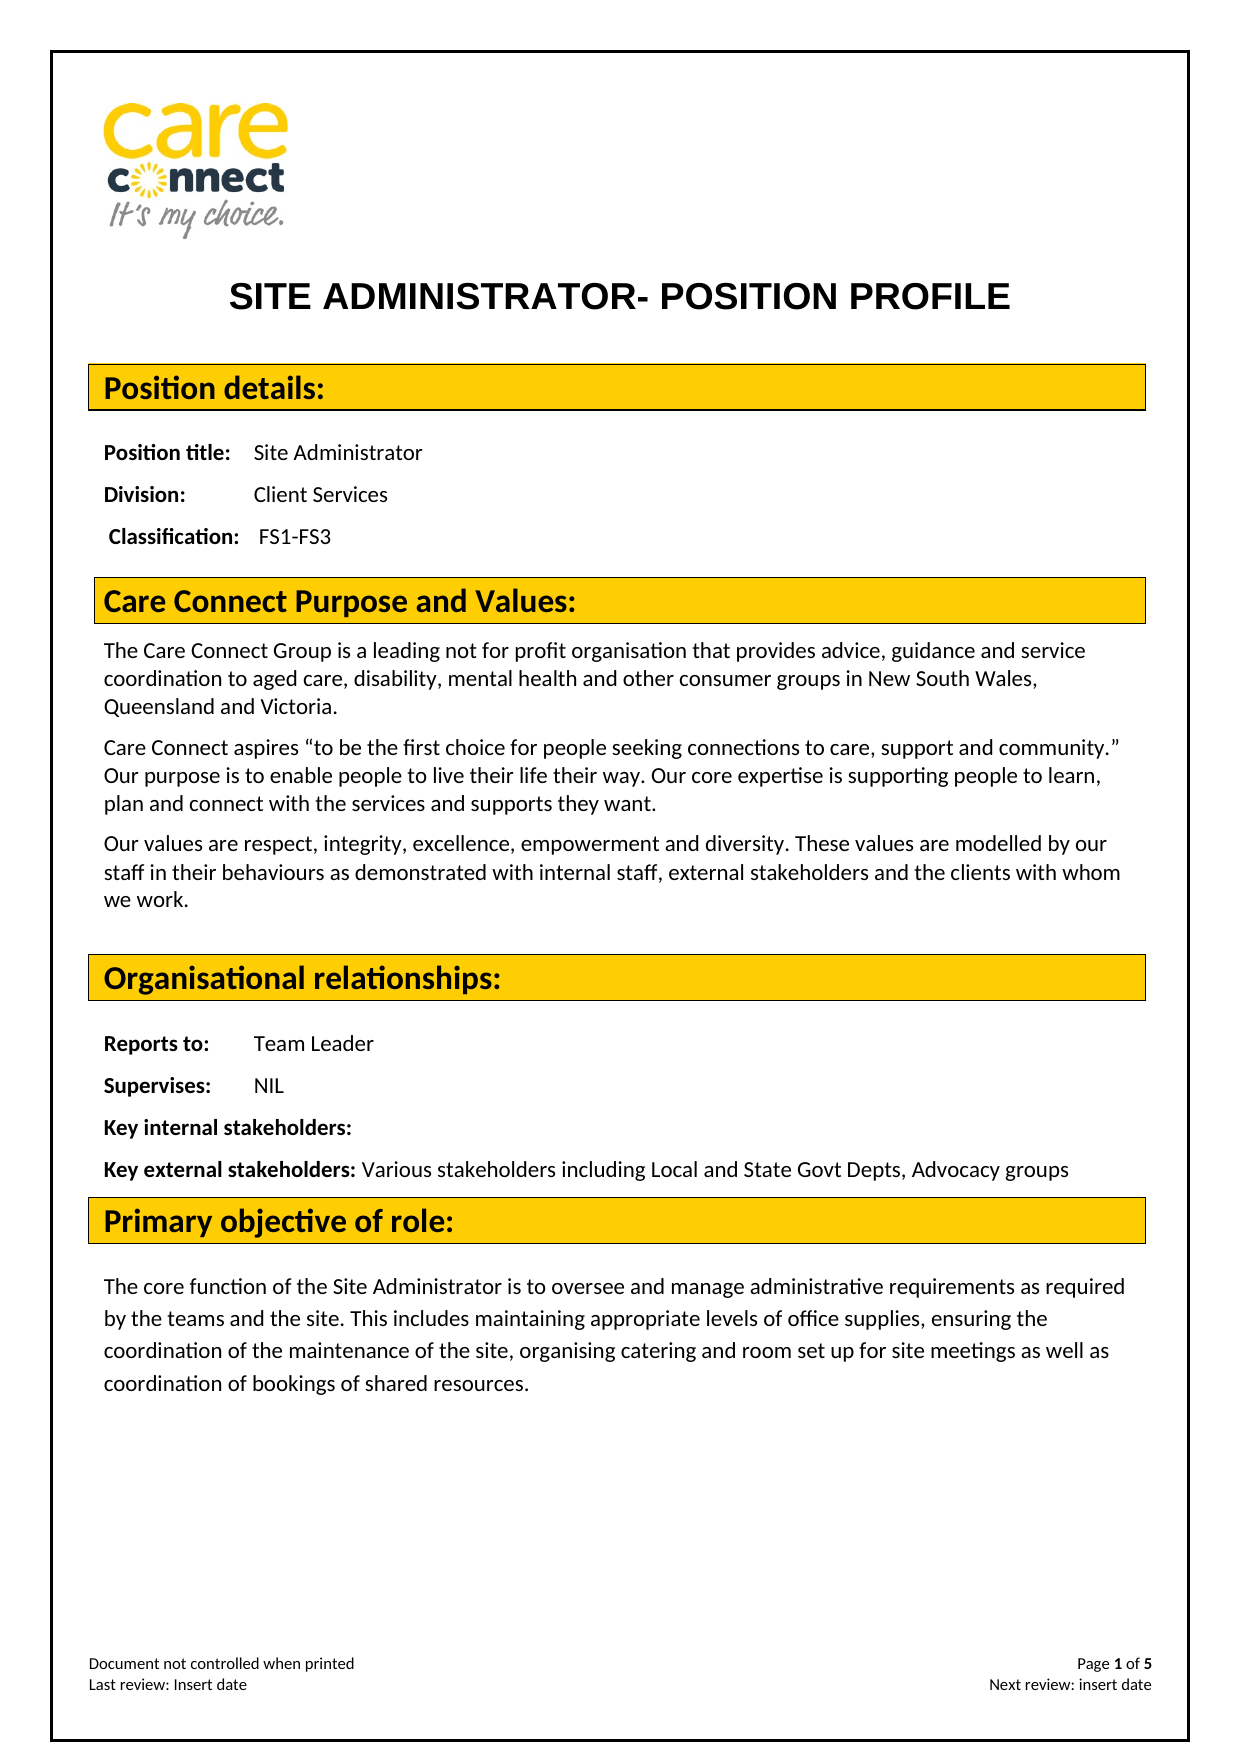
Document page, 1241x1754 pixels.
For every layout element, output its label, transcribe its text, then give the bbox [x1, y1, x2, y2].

text The core function of the Site Administrator is to oversee and manage administrative requirements as required by the teams and the site. This includes maintaining appropriate levels of office supplies, ensuring the coordination of the maintenance of the site, organising catering and room set up for site meetings as well as coordination of bookings of shared resources. [103, 1272, 1137, 1397]
text Our values are respect, integrity, excellence, empowerment and diversity. These values are modelled by our staff in their behaviours as demonstrated with internal staff, external stakeholders and the clients with whom we work. [103, 829, 1137, 914]
text Key internal stakeholders: [103, 1113, 1137, 1141]
text Supervises: NIL [103, 1071, 1137, 1099]
text The Care Connect Group is a leading not for profit organisation that provides advice, guidance and service coordination to aged care, disability, mental health and other consumer groups in New South Wales, Queensland and Victoria. [103, 636, 1137, 721]
text Reports to: Team Leader [103, 1029, 1137, 1057]
text Classification: FS1-FS3 [103, 522, 1137, 551]
text Organisational relationships: [89, 955, 1145, 1000]
text Position title: Site Administrator [103, 438, 1137, 467]
text SITE ADMINISTRATOR- POSITION PROFILE [103, 274, 1137, 318]
text Key external stakeholders: Various stakeholders including Local and State Govt Depts, Advocacy groups [103, 1155, 1137, 1183]
text Division: Client Services [103, 481, 1137, 508]
text Primary objective of role: [89, 1198, 1145, 1243]
text Care Connect aspires “to be the first choice for people seeking connections to care, support and community.” Our purpose is to enable people to live their life their way. Our core expertise is supporting people to learn, plan and connect with the services and supports they want. [103, 733, 1137, 817]
picture [103, 103, 288, 239]
text Care Connect Purpose and Values: [95, 578, 1145, 623]
text Position details: [89, 365, 1145, 409]
